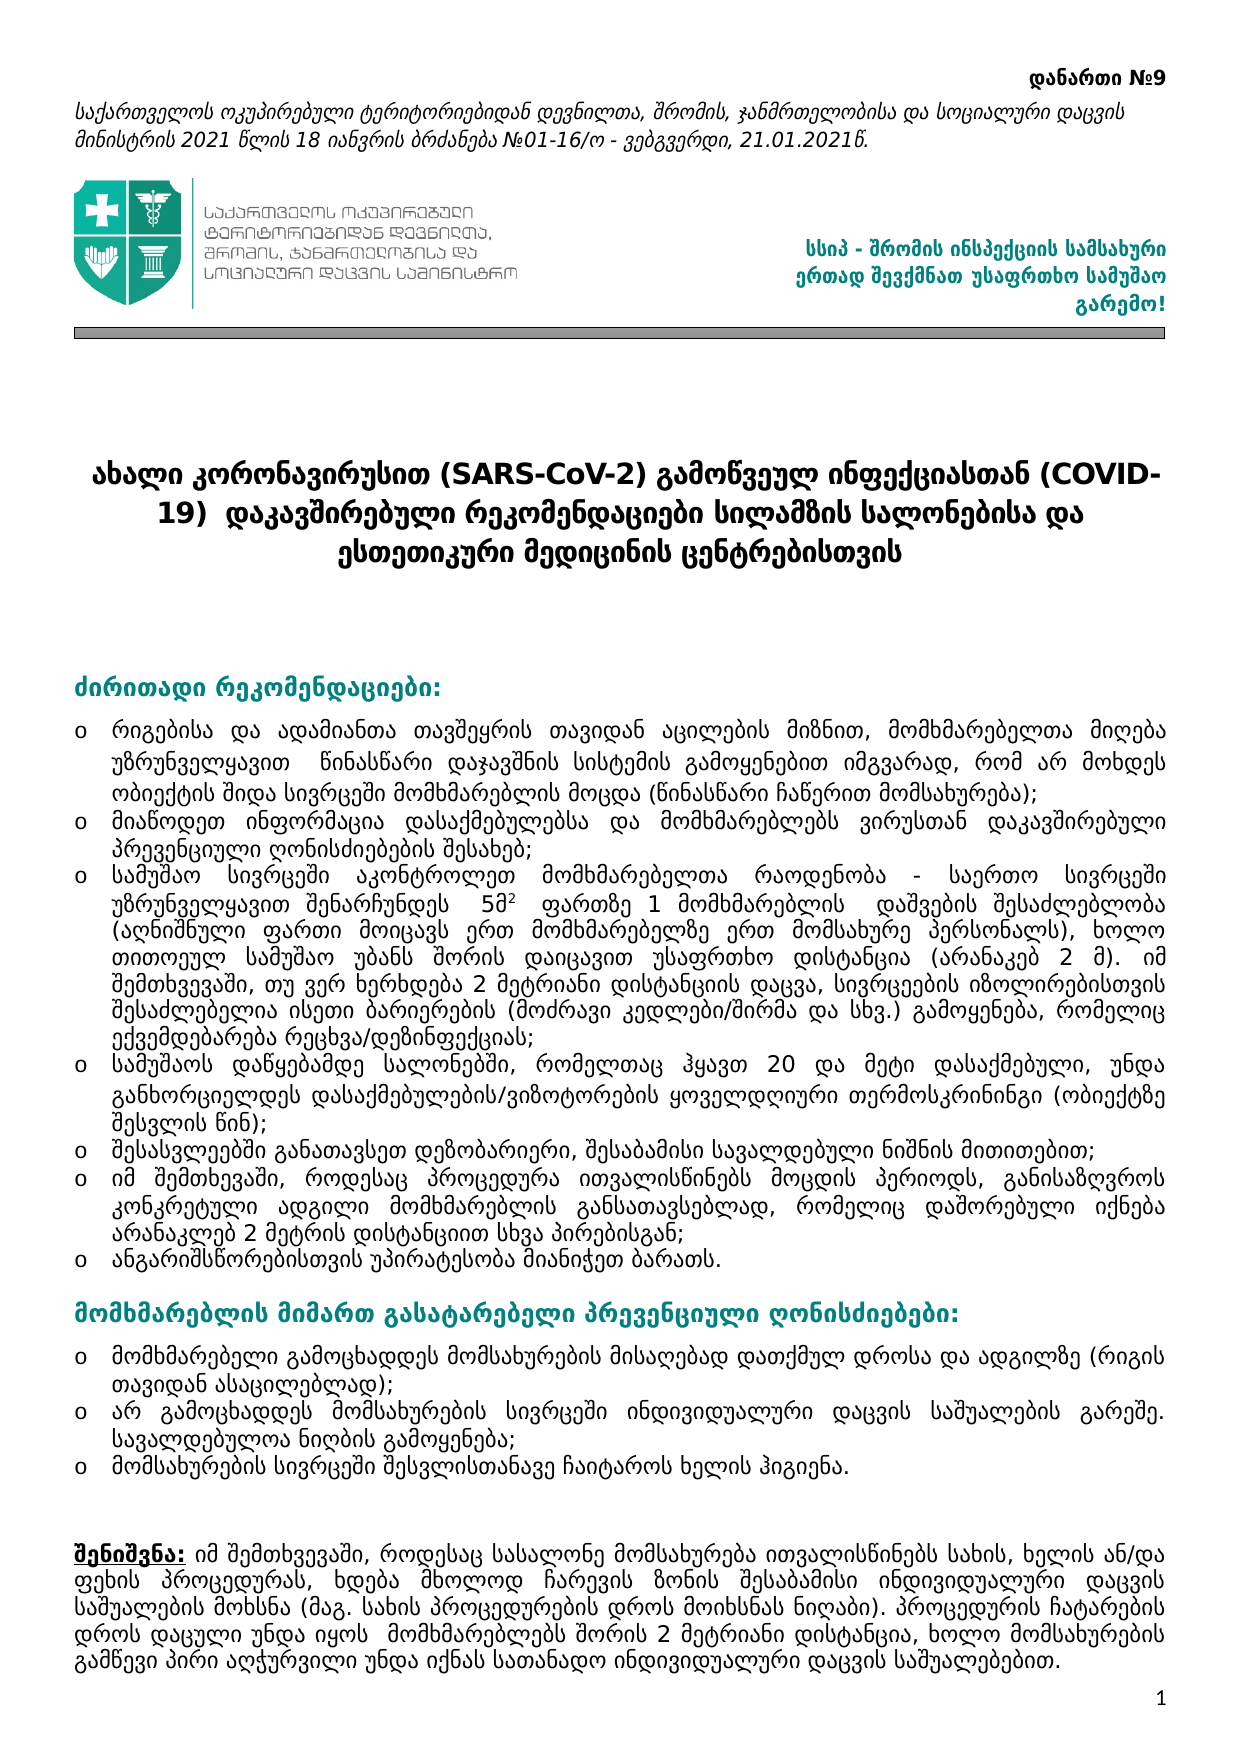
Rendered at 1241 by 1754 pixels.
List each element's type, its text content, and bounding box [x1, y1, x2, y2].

text დანართი №9 [698, 66, 1167, 90]
picture [73, 178, 517, 309]
list ანგარიშსწორებისთვის უპირატესობა მიანიჭეთ ბარათს. [74, 1246, 1167, 1274]
list არ გამოცხადდეს მომსახურების სივრცეში ინდივიდუალური დაცვის საშუალების გარეშე. სავალდებულოა ნიღბის გამოყენება; [74, 1398, 1167, 1453]
subtitle ძირითადი რეკომენდაციები: [74, 673, 1167, 703]
list რიგებისა და ადამიანთა თავშეყრის თავიდან აცილების მიზნით, მომხმარებელთა მიღება უზრუნველყავით წინასწარი დაჯავშნის სისტემის გამოყენებით იმგვარად, რომ არ მოხდეს ობიექტის შიდა სივრცეში მომხმარებლის მოცდა (წინასწარი ჩაწერით მომსახურება); [74, 717, 1167, 808]
list შესასვლეებში განათავსეთ დეზობარიერი, შესაბამისი სავალდებული ნიშნის მითითებით; [74, 1137, 1167, 1165]
text საქართველოს ოკუპირებული ტერიტორიებიდან დევნილთა, შრომის, ჯანმრთელობისა და სოციალური დაცვის მინისტრის 2021 წლის 18 იანვრის ბრძანება №01-16/ო - ვებგვერდი, 21.01.2021წ. [74, 100, 1167, 152]
list მიაწოდეთ ინფორმაცია დასაქმებულებსა და მომხმარებლებს ვირუსთან დაკავშირებული პრევენციული ღონისძიებების შესახებ; [74, 808, 1167, 863]
text სსიპ - შრომის ინსპექციის სამსახური [698, 237, 1167, 261]
list მომსახურების სივრცეში შესვლისთანავე ჩაიტაროს ხელის ჰიგიენა. [74, 1453, 1167, 1481]
list იმ შემთხევაში, როდესაც პროცედურა ითვალისწინებს მოცდის პერიოდს, განისაზღვროს კონკრეტული ადგილი მომხმარებლის განსათავსებლად, რომელიც დაშორებული იქნება არანაკლებ 2 მეტრის დისტანციით სხვა პირებისგან; [74, 1165, 1167, 1246]
title ახალი კორონავირუსით (SARS-CoV-2) გამოწვეულ ინფექციასთან (COVID-19) დაკავშირებული რეკომენდაციები სილამზის სალონებისა და ესთეთიკური მედიცინის ცენტრებისთვის [74, 457, 1167, 569]
list მომხმარებელი გამოცხადდეს მომსახურების მისაღებად დათქმულ დროსა და ადგილზე (რიგის თავიდან ასაცილებლად); [74, 1343, 1167, 1398]
list სამუშაო სივრცეში აკონტროლეთ მომხმარებელთა რაოდენობა - საერთო სივრცეში უზრუნველყავით შენარჩუნდეს 5მ2 ფართზე 1 მომხმარებლის დაშვების შესაძლებლობა (აღნიშნული ფართი მოიცავს ერთ მომხმარებელზე ერთ მომსახურე პერსონალს), ხოლო თითოეულ სამუშაო უბანს შორის დაიცავით უსაფრთხო დისტანცია (არანაკებ 2 მ). იმ შემთხვევაში, თუ ვერ ხერხდება 2 მეტრიანი დისტანციის დაცვა, სივრცეების იზოლირებისთვის შესაძლებელია ისეთი ბარიერების (მოძრავი კედლები/შირმა და სხვ.) გამოყენება, რომელიც ექვემდებარება რეცხვა/დეზინფექციას; [74, 863, 1167, 1051]
subtitle მომხმარებლის მიმართ გასატარებელი პრევენციული ღონისძიებები: [74, 1299, 1167, 1329]
list სამუშაოს დაწყებამდე სალონებში, რომელთაც ჰყავთ 20 და მეტი დასაქმებული, უნდა განხორციელდეს დასაქმებულების/ვიზოტორების ყოველდღიური თერმოსკრინინგი (ობიექტზე შესვლის წინ); [74, 1051, 1167, 1137]
text შენიშვნა: იმ შემთხვევაში, როდესაც სასალონე მომსახურება ითვალისწინებს სახის, ხელის ან/და ფეხის პროცედურას, ხდება მხოლოდ ჩარევის ზონის შესაბამისი ინდივიდუალური დაცვის საშუალების მოხსნა (მაგ. სახის პროცედურების დროს მოიხსნას ნიღაბი). პროცედურის ჩატარების დროს დაცული უნდა იყოს მომხმარებლებს შორის 2 მეტრიანი დისტანცია, ხოლო მომსახურების გამწევი პირი აღჭურვილი უნდა იქნას სათანადო ინდივიდუალური დაცვის საშუალებებით. [74, 1541, 1167, 1674]
text ერთად შევქმნათ უსაფრთხო სამუშაო გარემო! [698, 264, 1167, 317]
